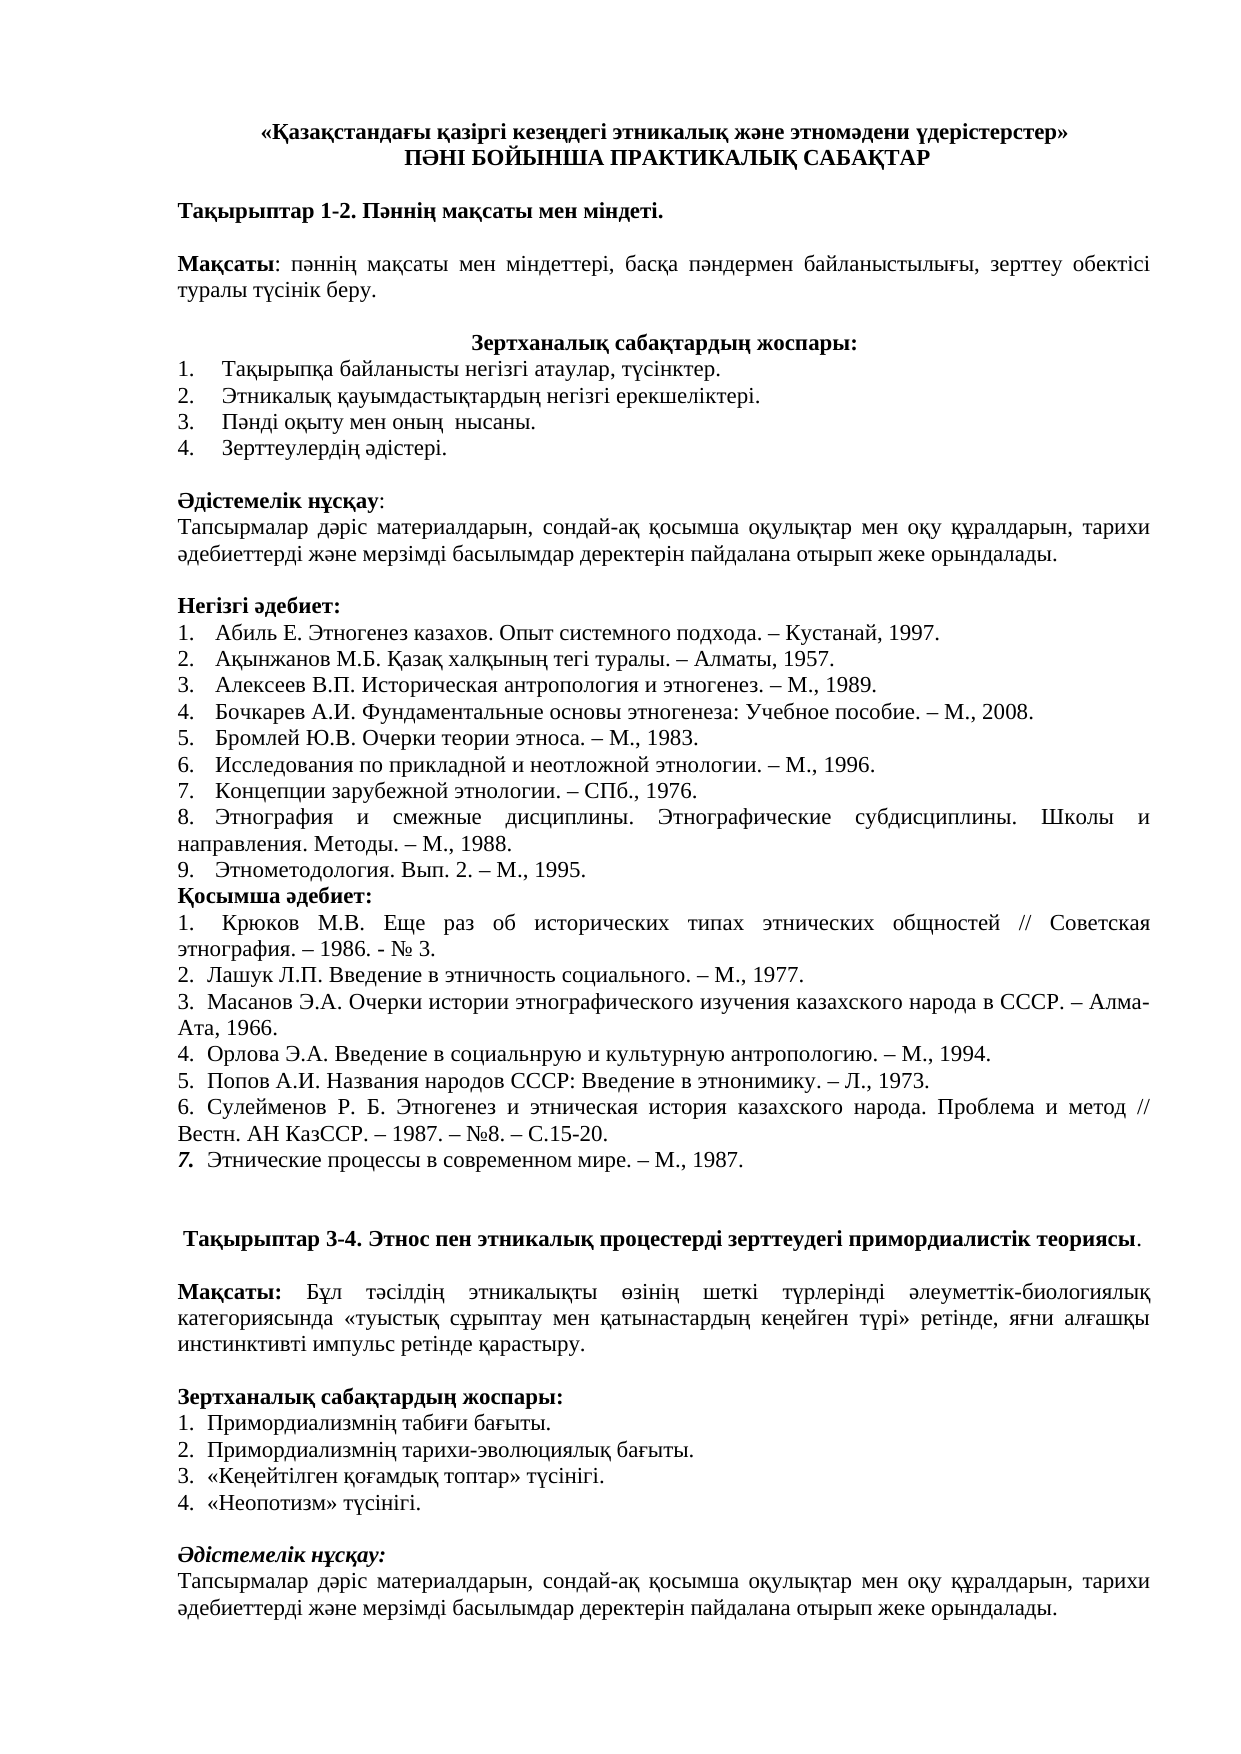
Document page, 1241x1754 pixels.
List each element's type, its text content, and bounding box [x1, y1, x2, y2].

list Бочкарев А.И. Фундаментальные основы этногенеза: Учебное пособие. – М., 2008. [177, 698, 1152, 724]
list Тақырыпқа байланысты негізгі атаулар, түсінктер. [177, 355, 1152, 382]
text Тақырыптар 1-2. Пәннің мақсаты мен міндеті. [177, 197, 1152, 223]
text Мақсаты: пәннің мақсаты мен міндеттері, басқа пәндермен байланыстылығы, зерттеу обектісі туралы түсінік беру. [177, 250, 1152, 303]
list Этникалық қауымдастықтардың негізгі ерекшеліктері. [177, 382, 1152, 408]
text Әдістемелік нұсқау: [177, 1541, 1152, 1568]
list Алексеев В.П. Историческая антропология и этногенез. – М., 1989. [177, 672, 1152, 698]
list Этнометодология. Вып. 2. – М., 1995. [177, 856, 1152, 882]
list Зертханалық сабақтардың жоспары: [177, 1383, 1152, 1409]
list Сулейменов Р. Б. Этногенез и этническая история казахского народа. Проблема и метод // Вестн. АН КазССР. – 1987. – №8. – С.15-20. [177, 1093, 1152, 1146]
text Тақырыптар 3-4. Этнос пен этникалық процестерді зерттеудегі примордиалистік теориясы. [177, 1225, 1152, 1251]
list Абиль Е. Этногенез казахов. Опыт системного подхода. – Кустанай, 1997. [177, 619, 1152, 645]
list Крюков М.В. Еще раз об исторических типах этнических общностей // Советская этнография. – 1986. - № 3. [177, 909, 1152, 961]
text Тапсырмалар дәріс материалдарын, сондай-ақ қосымша оқулықтар мен оқу құралдарын, тарихи әдебиеттерді және мерзімді басылымдар деректерін пайдалана отырып жеке орындалады. [177, 1568, 1152, 1620]
text Әдістемелік нұсқау: [177, 487, 1152, 513]
text Зертханалық сабақтардың жоспары: [177, 329, 1152, 355]
list «Кеңейтілген қоғамдық топтар» түсінігі. [177, 1462, 1152, 1488]
list Этнические процессы в современном мире. – М., 1987. [177, 1146, 1152, 1172]
list Зерттеулердің әдістері. [177, 434, 1152, 461]
list Примордиализмнің табиғи бағыты. [177, 1409, 1152, 1436]
text Мақсаты: Бұл тәсілдің этникалықты өзінің шеткі түрлерінді әлеуметтік-биологиялық категориясында «туыстық сұрыптау мен қатынастардың кеңейген түрі» ретінде, яғни алғашқы инстинктивті импульс ретінде қарастыру. [177, 1278, 1152, 1357]
list Концепции зарубежной этнологии. – СПб., 1976. [177, 777, 1152, 803]
text ПӘНІ БОЙЫНША ПРАКТИКАЛЫҚ САБАҚТАР [177, 144, 1152, 171]
list Исследования по прикладной и неотложной этнологии. – М., 1996. [177, 751, 1152, 777]
text Негізгі әдебиет: [177, 592, 1152, 619]
text Қосымша әдебиет: [177, 882, 1152, 909]
list Бромлей Ю.В. Очерки теории этноса. – М., 1983. [177, 724, 1152, 751]
text «Қазақстандағы қазіргі кезеңдегі этникалық және этномәдени үдерістерстер» [177, 118, 1152, 144]
list Орлова Э.А. Введение в социальнрую и культурную антропологию. – М., 1994. [177, 1041, 1152, 1067]
list Примордиализмнің тарихи-эволюциялық бағыты. [177, 1436, 1152, 1462]
list Лашук Л.П. Введение в этничность социального. – М., 1977. [177, 961, 1152, 988]
text Тапсырмалар дәріс материалдарын, сондай-ақ қосымша оқулықтар мен оқу құралдарын, тарихи әдебиеттерді және мерзімді басылымдар деректерін пайдалана отырып жеке орындалады. [177, 513, 1152, 566]
list Масанов Э.А. Очерки истории этнографического изучения казахского народа в СССР. – Алма-Ата, 1966. [177, 988, 1152, 1041]
list Ақынжанов М.Б. Қазақ халқының тегі туралы. – Алматы, 1957. [177, 645, 1152, 672]
list Этнография и смежные дисциплины. Этнографические субдисциплины. Школы и направления. Методы. – М., 1988. [177, 803, 1152, 856]
list Пәнді оқыту мен оның нысаны. [177, 408, 1152, 434]
list Попов А.И. Названия народов СССР: Введение в этнонимику. – Л., 1973. [177, 1067, 1152, 1093]
list «Неопотизм» түсінігі. [177, 1488, 1152, 1515]
